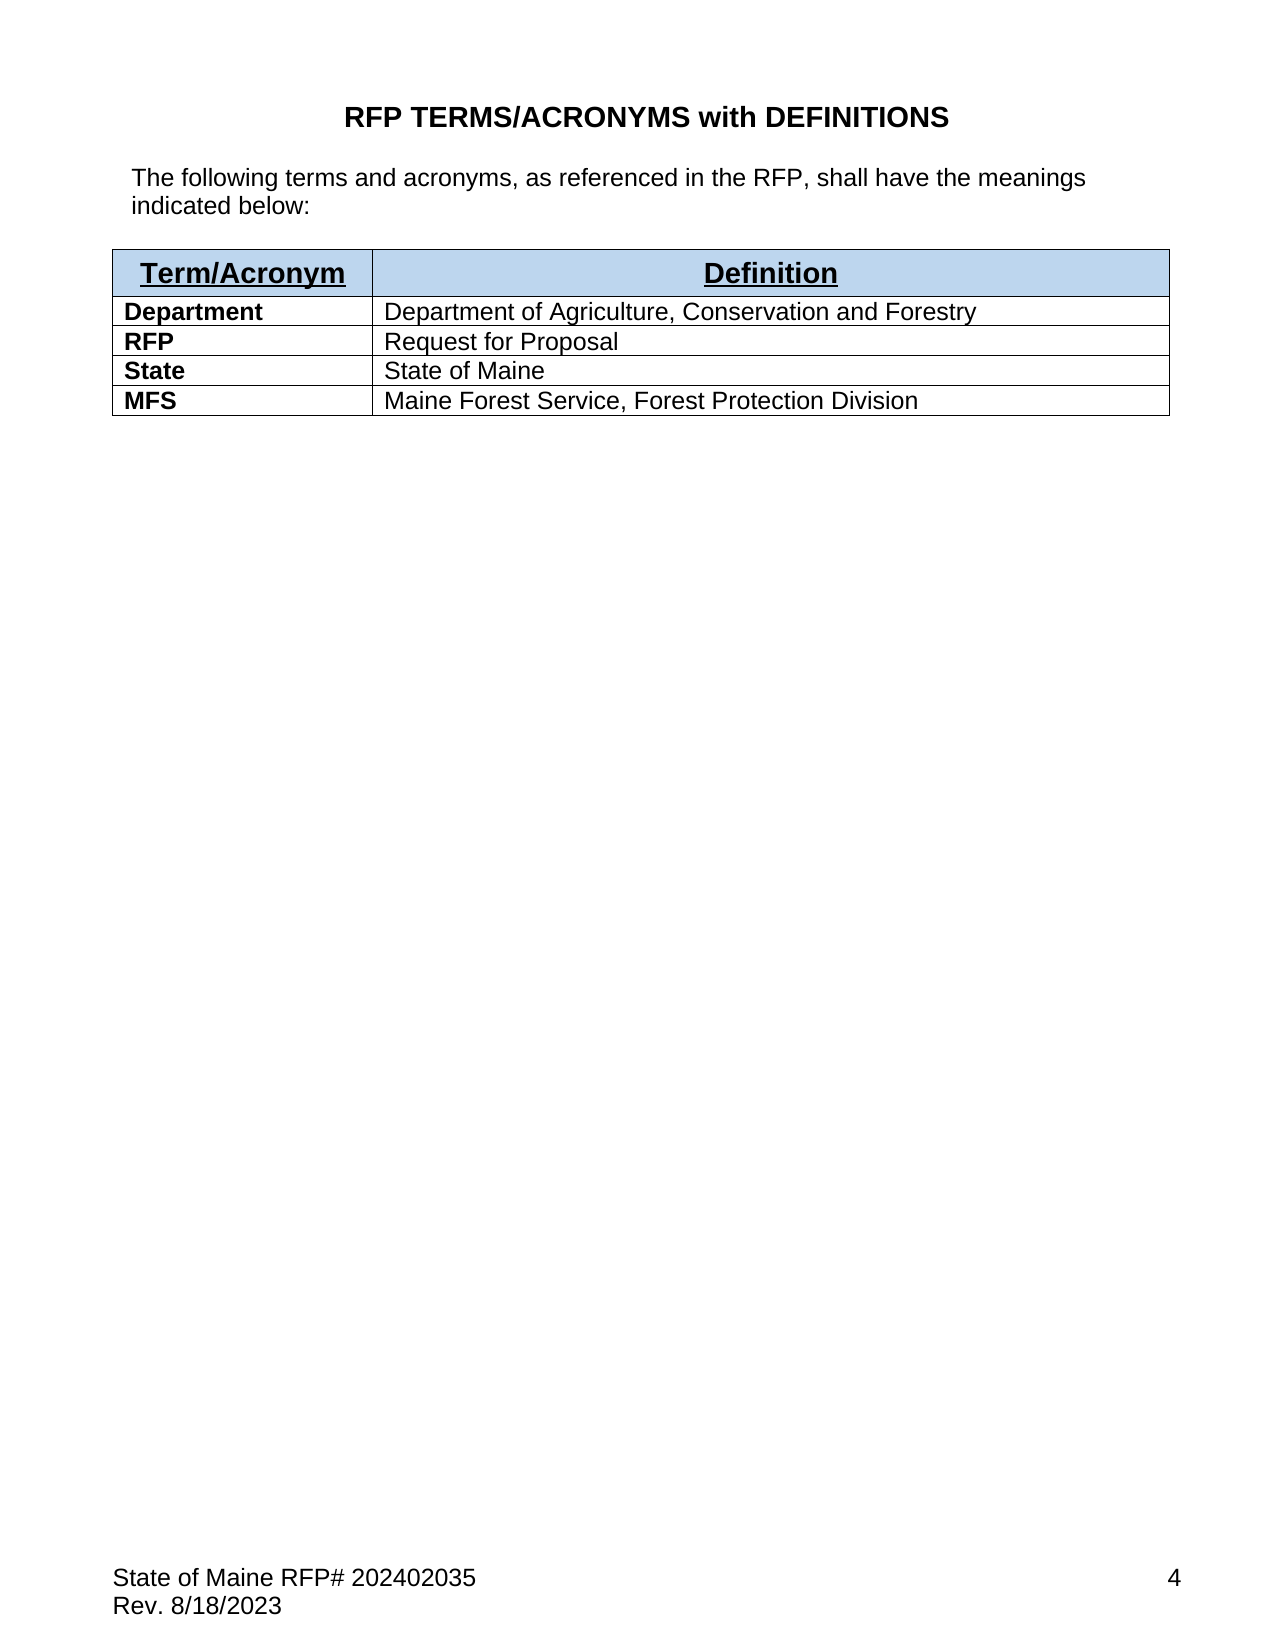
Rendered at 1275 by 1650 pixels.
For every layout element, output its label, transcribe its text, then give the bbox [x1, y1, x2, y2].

table_cell Maine Forest Service, Forest Protection Division [373, 386, 1169, 415]
table_cell Request for Proposal [373, 326, 1169, 355]
text RFP TERMS/ACRONYMS with DEFINITIONS [112, 100, 1181, 134]
table_cell RFP [113, 326, 372, 355]
table_cell State of Maine [373, 356, 1169, 385]
table_cell Department [113, 297, 372, 325]
table_header Term/Acronym [113, 250, 372, 296]
table_cell MFS [113, 386, 372, 415]
table_cell State [113, 356, 372, 385]
table_header Definition [373, 250, 1169, 296]
text The following terms and acronyms, as referenced in the RFP, shall have the meanings indicated below: [131, 163, 1181, 220]
table_cell Department of Agriculture, Conservation and Forestry [373, 297, 1169, 325]
